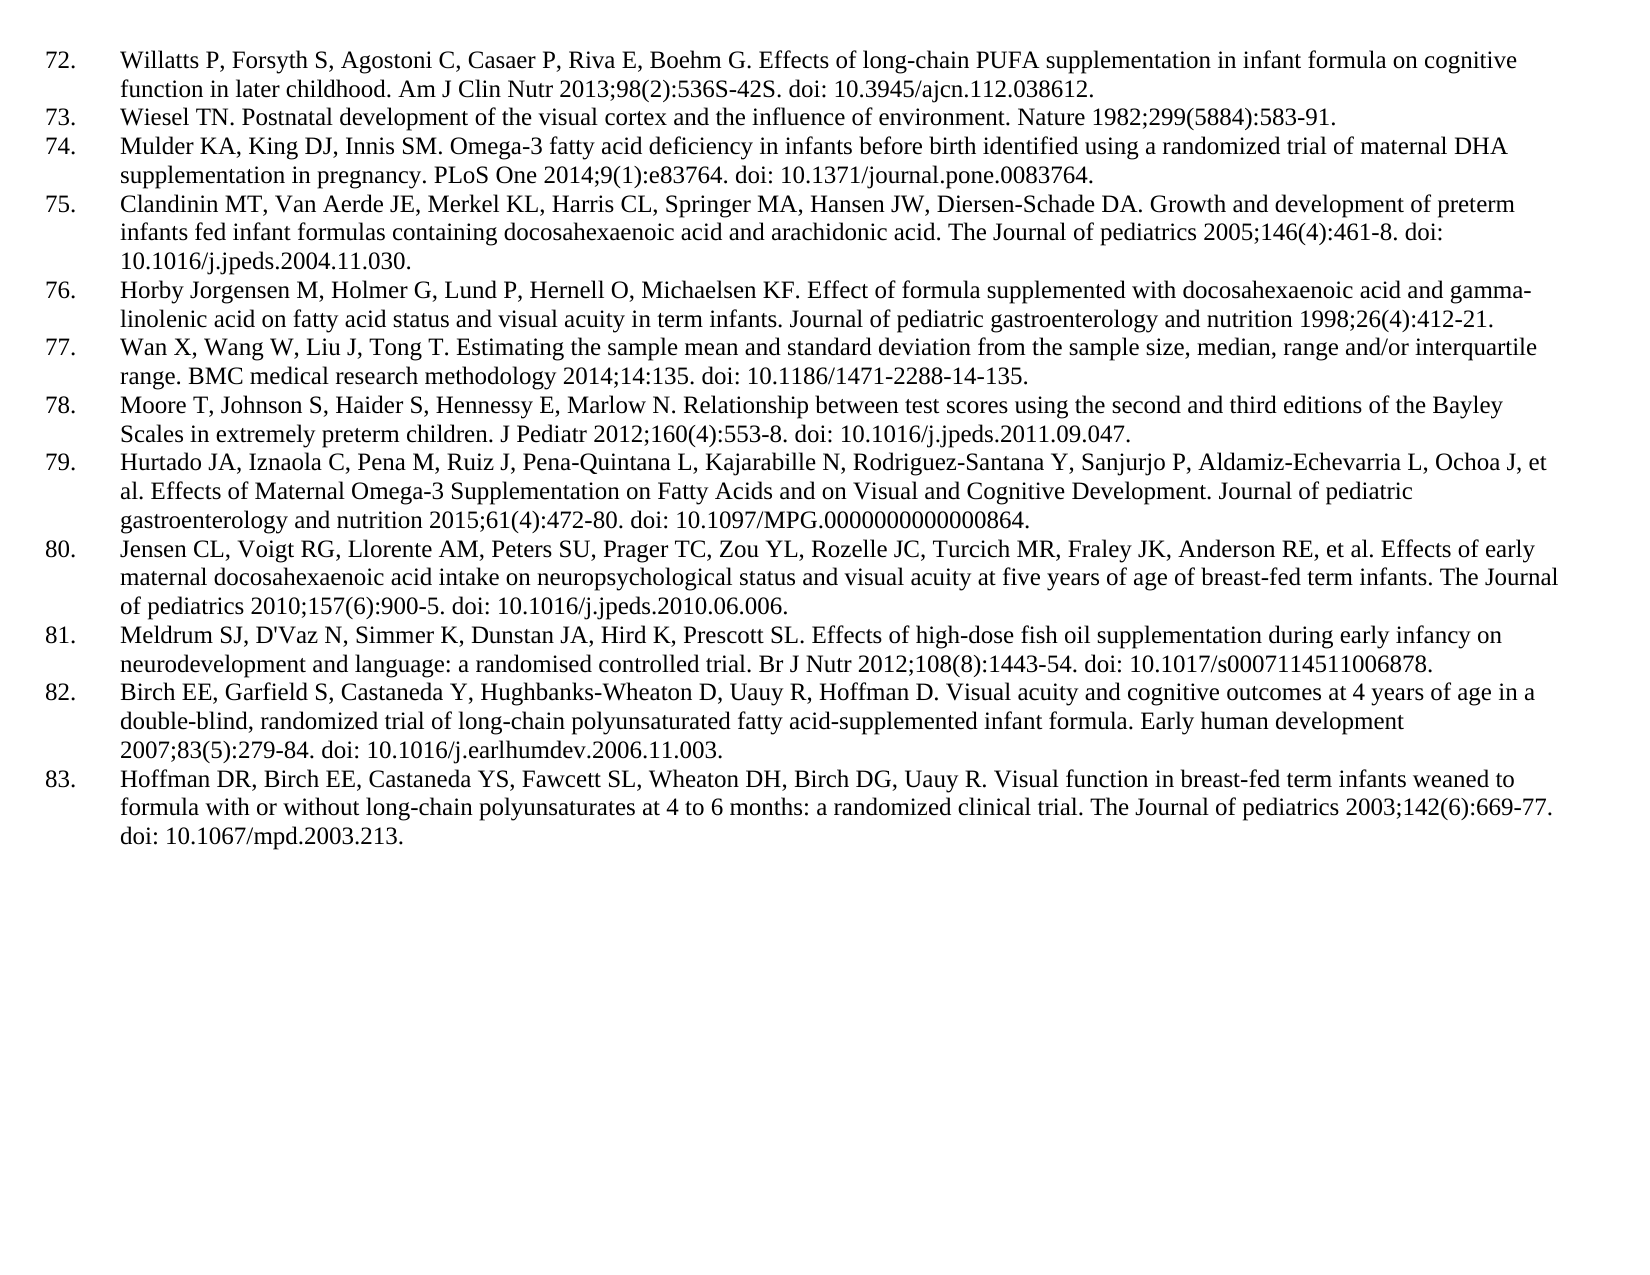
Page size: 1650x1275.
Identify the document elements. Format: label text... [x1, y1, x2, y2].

text 75. Clandinin MT, Van Aerde JE, Merkel KL, Harris CL, Springer MA, Hansen JW, Diersen-Schade DA. Growth and development of preterm infants fed infant formulas containing docosahexaenoic acid and arachidonic acid. The Journal of pediatrics 2005;146(4):461-8. doi: 10.1016/j.jpeds.2004.11.030. [45, 189, 1560, 275]
text 80. Jensen CL, Voigt RG, Llorente AM, Peters SU, Prager TC, Zou YL, Rozelle JC, Turcich MR, Fraley JK, Anderson RE, et al. Effects of early maternal docosahexaenoic acid intake on neuropsychological status and visual acuity at five years of age of breast-fed term infants. The Journal of pediatrics 2010;157(6):900-5. doi: 10.1016/j.jpeds.2010.06.006. [45, 534, 1560, 620]
text 81. Meldrum SJ, D'Vaz N, Simmer K, Dunstan JA, Hird K, Prescott SL. Effects of high-dose fish oil supplementation during early infancy on neurodevelopment and language: a randomised controlled trial. Br J Nutr 2012;108(8):1443-54. doi: 10.1017/s0007114511006878. [45, 620, 1560, 677]
text 77. Wan X, Wang W, Liu J, Tong T. Estimating the sample mean and standard deviation from the sample size, median, range and/or interquartile range. BMC medical research methodology 2014;14:135. doi: 10.1186/1471-2288-14-135. [45, 332, 1560, 390]
text 73. Wiesel TN. Postnatal development of the visual cortex and the influence of environment. Nature 1982;299(5884):583-91. [45, 102, 1560, 131]
text 78. Moore T, Johnson S, Haider S, Hennessy E, Marlow N. Relationship between test scores using the second and third editions of the Bayley Scales in extremely preterm children. J Pediatr 2012;160(4):553-8. doi: 10.1016/j.jpeds.2011.09.047. [45, 390, 1560, 447]
text 74. Mulder KA, King DJ, Innis SM. Omega-3 fatty acid deficiency in infants before birth identified using a randomized trial of maternal DHA supplementation in pregnancy. PLoS One 2014;9(1):e83764. doi: 10.1371/journal.pone.0083764. [45, 131, 1560, 189]
text 83. Hoffman DR, Birch EE, Castaneda YS, Fawcett SL, Wheaton DH, Birch DG, Uauy R. Visual function in breast-fed term infants weaned to formula with or without long-chain polyunsaturates at 4 to 6 months: a randomized clinical trial. The Journal of pediatrics 2003;142(6):669-77. doi: 10.1067/mpd.2003.213. [45, 764, 1560, 850]
text 72. Willatts P, Forsyth S, Agostoni C, Casaer P, Riva E, Boehm G. Effects of long-chain PUFA supplementation in infant formula on cognitive function in later childhood. Am J Clin Nutr 2013;98(2):536S-42S. doi: 10.3945/ajcn.112.038612. [45, 45, 1560, 102]
text 79. Hurtado JA, Iznaola C, Pena M, Ruiz J, Pena-Quintana L, Kajarabille N, Rodriguez-Santana Y, Sanjurjo P, Aldamiz-Echevarria L, Ochoa J, et al. Effects of Maternal Omega-3 Supplementation on Fatty Acids and on Visual and Cognitive Development. Journal of pediatric gastroenterology and nutrition 2015;61(4):472-80. doi: 10.1097/MPG.0000000000000864. [45, 447, 1560, 534]
text 82. Birch EE, Garfield S, Castaneda Y, Hughbanks-Wheaton D, Uauy R, Hoffman D. Visual acuity and cognitive outcomes at 4 years of age in a double-blind, randomized trial of long-chain polyunsaturated fatty acid-supplemented infant formula. Early human development 2007;83(5):279-84. doi: 10.1016/j.earlhumdev.2006.11.003. [45, 677, 1560, 764]
text 76. Horby Jorgensen M, Holmer G, Lund P, Hernell O, Michaelsen KF. Effect of formula supplemented with docosahexaenoic acid and gamma-linolenic acid on fatty acid status and visual acuity in term infants. Journal of pediatric gastroenterology and nutrition 1998;26(4):412-21. [45, 275, 1560, 332]
